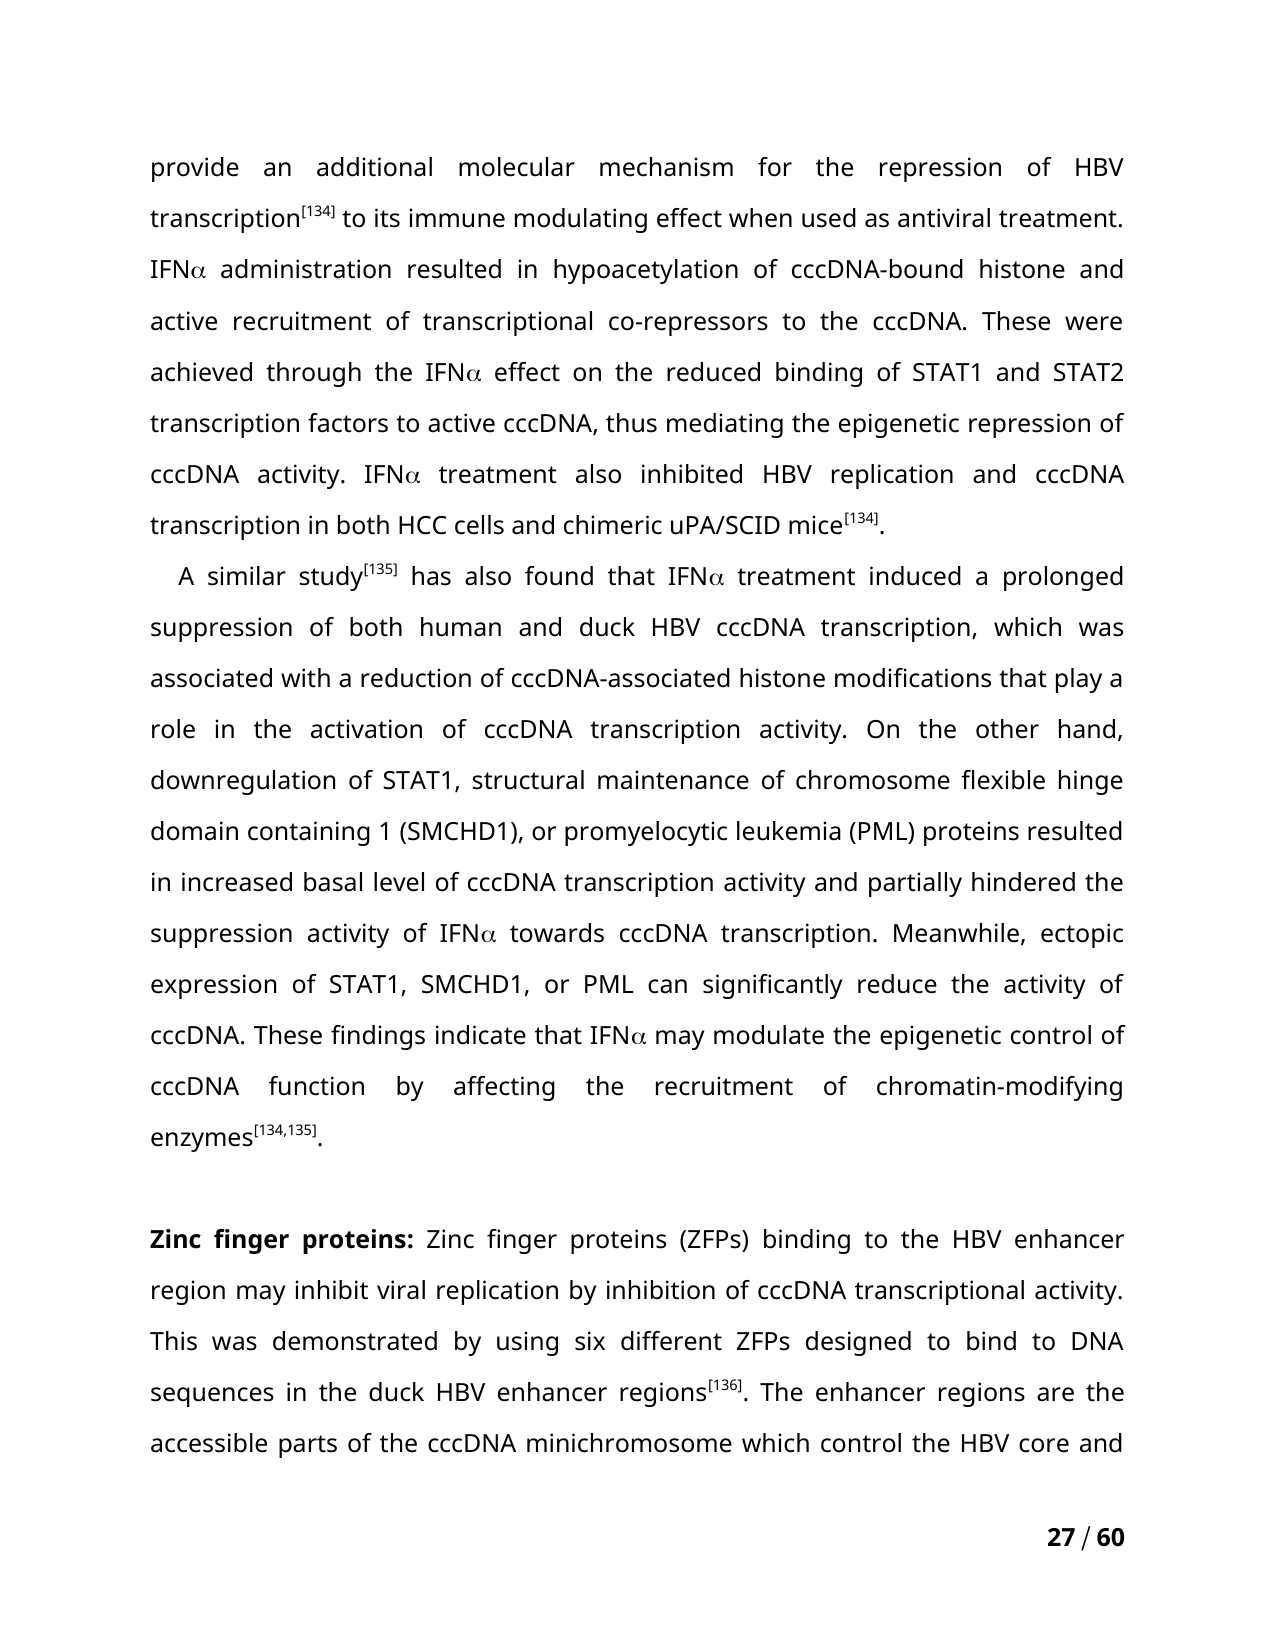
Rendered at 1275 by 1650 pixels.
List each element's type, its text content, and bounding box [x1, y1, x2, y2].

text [150, 150, 1125, 541]
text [150, 1222, 1125, 1460]
text A similar study[135] has also found that IFN treatment induced a prolonged suppression of both human and duck HBV cccDNA transcription, which was associated with a reduction of cccDNA-associated histone modifications that play a role in the activation of cccDNA transcription activity. On the other hand, downregulation of STAT1, structural maintenance of chromosome flexible hinge domain containing 1 (SMCHD1), or promyelocytic leukemia (PML) proteins resulted in increased basal level of cccDNA transcription activity and partially hindered the suppression activity of IFN towards cccDNA transcription. Meanwhile, ectopic expression of STAT1, SMCHD1, or PML can significantly reduce the activity of cccDNA. These findings indicate that IFN may modulate the epigenetic control of cccDNA function by affecting the recruitment of chromatin-modifying enzymes[134,135]. [150, 558, 1125, 1154]
